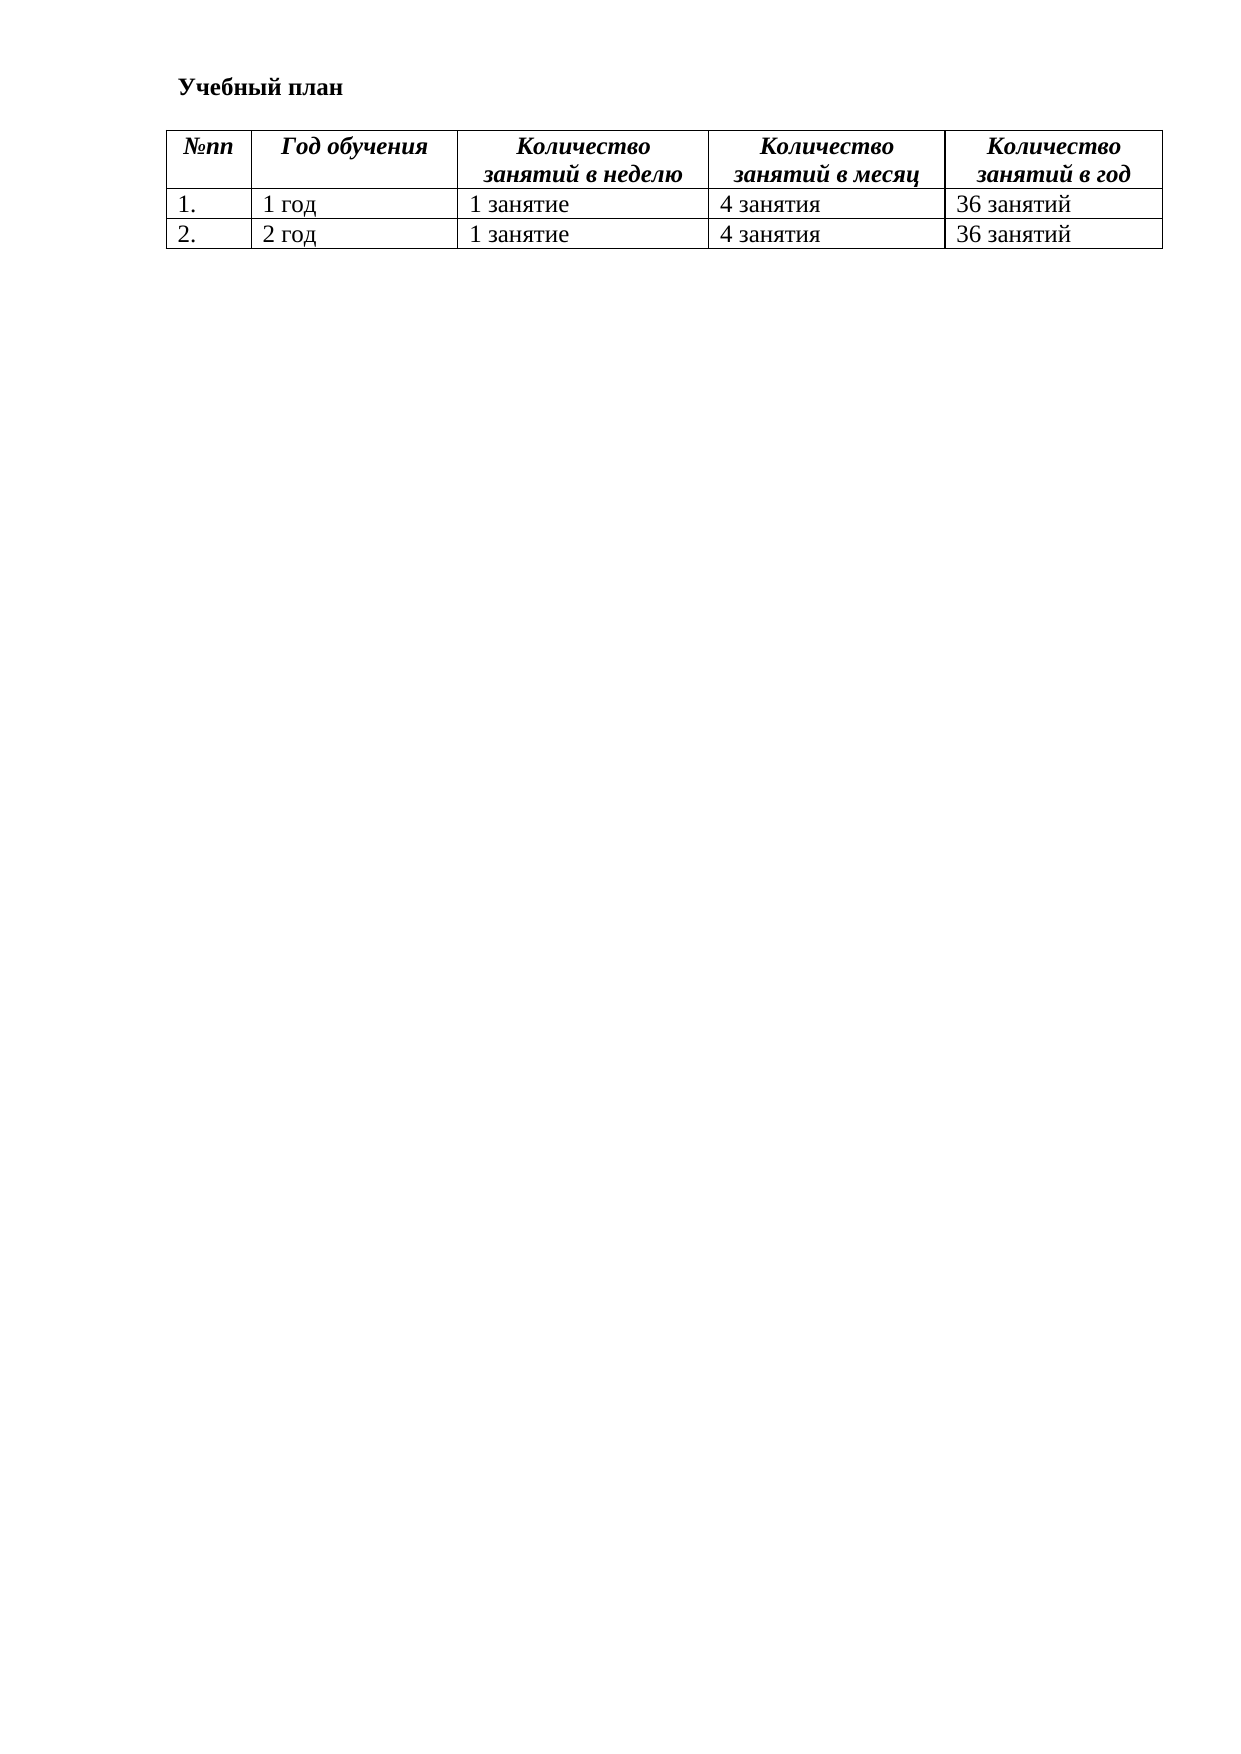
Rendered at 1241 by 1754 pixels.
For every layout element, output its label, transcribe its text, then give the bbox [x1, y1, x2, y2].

table_cell 2 год [252, 219, 457, 248]
table_cell 36 занятий [946, 189, 1162, 218]
table_cell 4 занятия [709, 189, 944, 218]
table_cell 36 занятий [946, 219, 1162, 248]
table_cell 1 год [252, 189, 457, 218]
text Учебный план [177, 72, 1152, 101]
table_cell 4 занятия [709, 219, 944, 248]
table_header Количество занятий в неделю [458, 131, 708, 188]
table_cell 1 занятие [458, 189, 708, 218]
table_cell 2. [167, 219, 251, 248]
table_header Количество занятий в год [946, 131, 1162, 188]
table_header Год обучения [252, 131, 457, 188]
table_cell 1. [167, 189, 251, 218]
table_header №пп [167, 131, 251, 188]
table_header Количество занятий в месяц [709, 131, 944, 188]
table_cell 1 занятие [458, 219, 708, 248]
